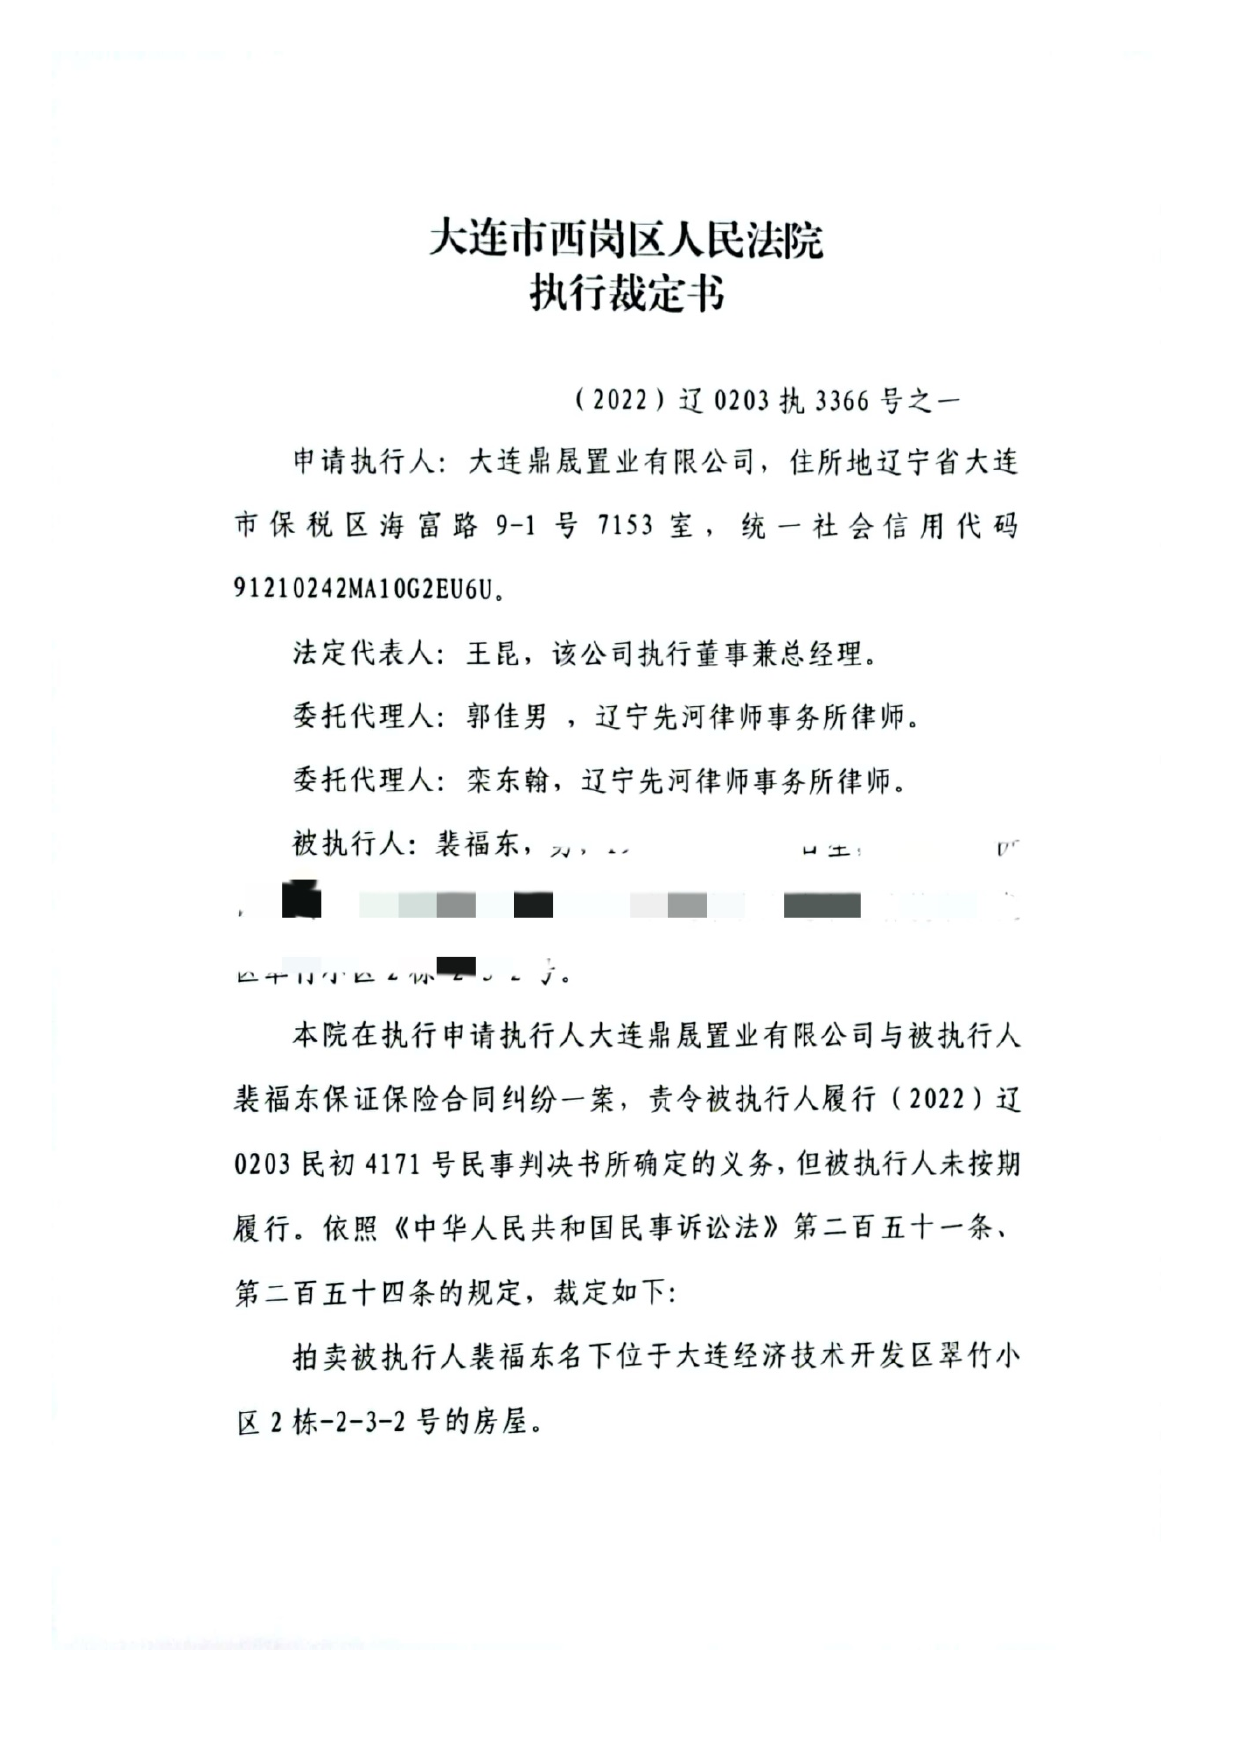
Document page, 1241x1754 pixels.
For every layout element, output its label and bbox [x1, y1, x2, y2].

picture [51, 51, 1161, 1650]
